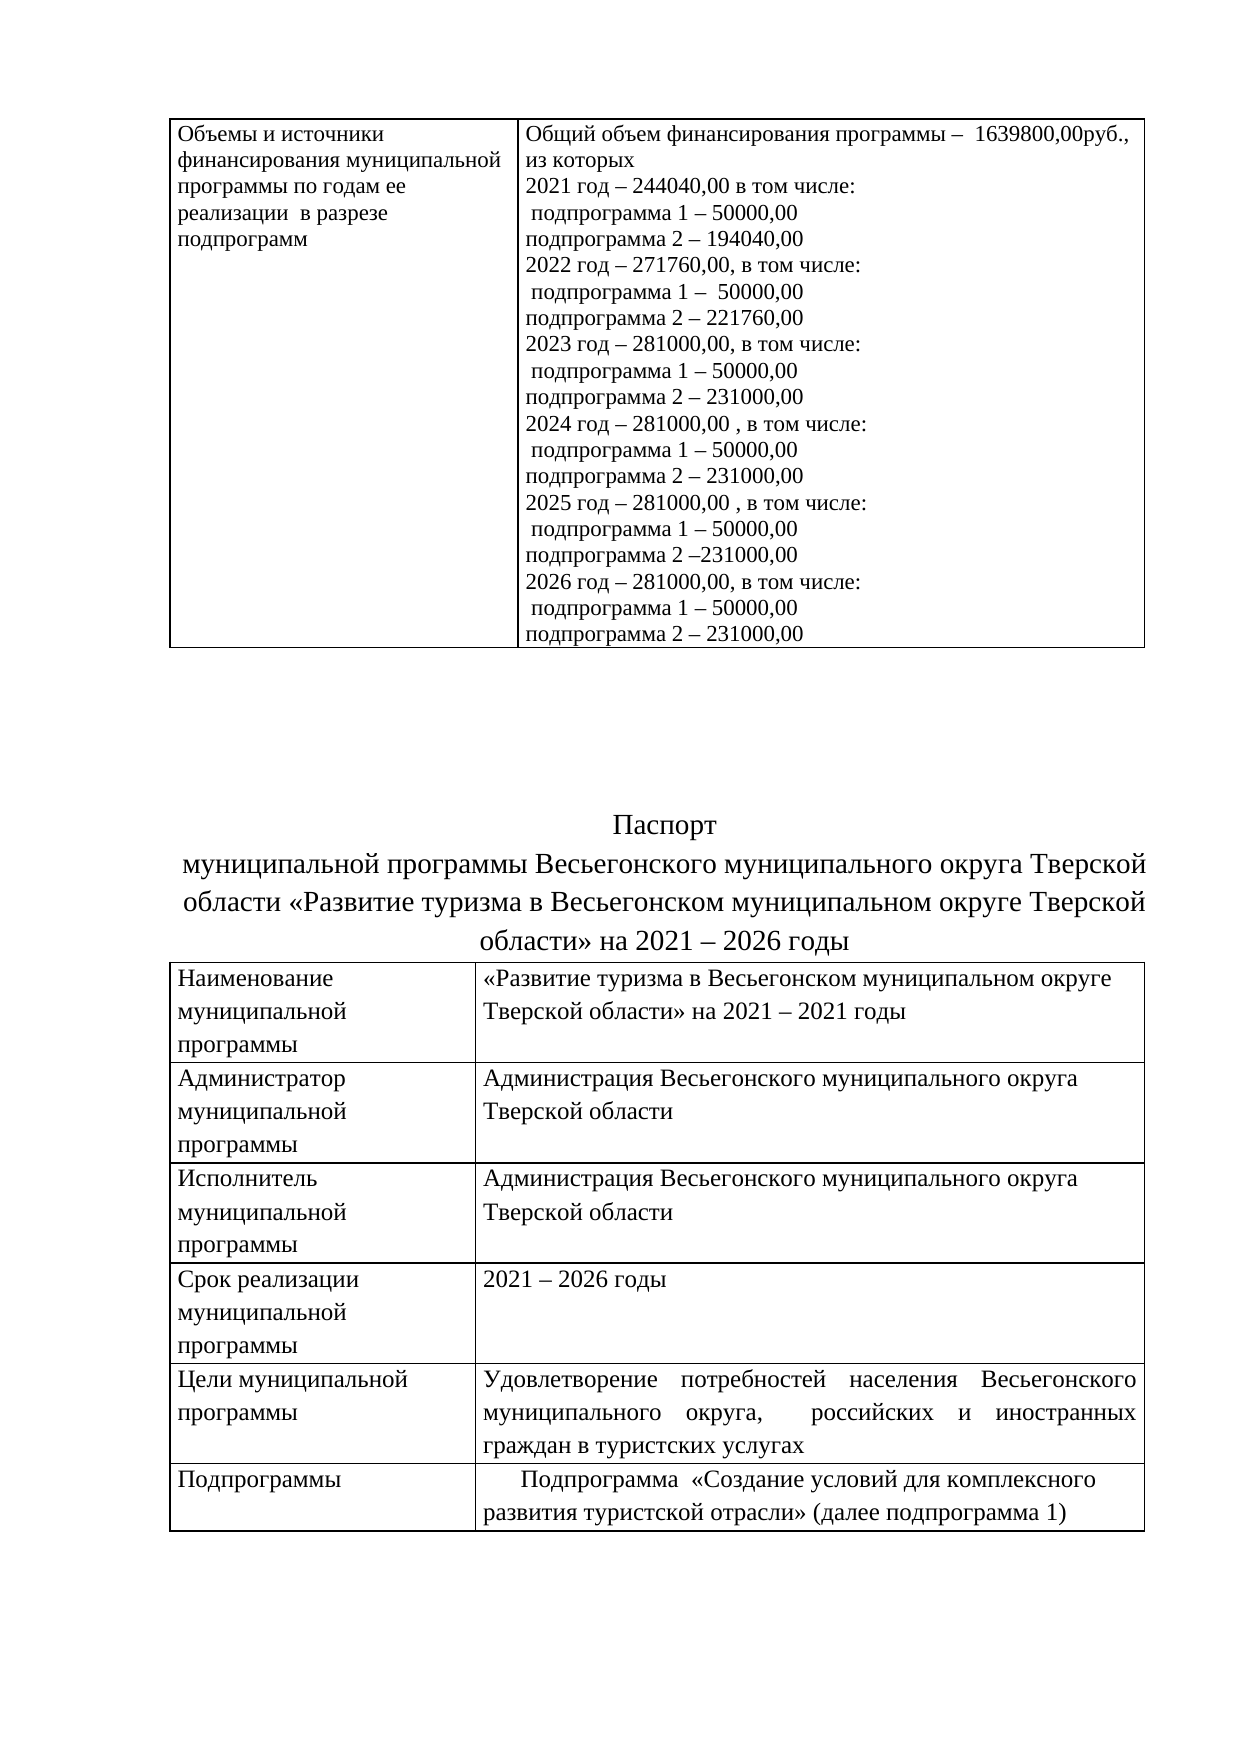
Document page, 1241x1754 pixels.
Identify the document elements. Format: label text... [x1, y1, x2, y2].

text Паспорт [177, 807, 1152, 841]
table_cell Подпрограмма «Создание условий для комплексного развития туристской отрасли» (далее подпрограмма 1) [476, 1464, 1144, 1530]
table_cell Подпрограммы [171, 1464, 475, 1530]
table_cell Общий объем финансирования программы – 1639800,00руб., из которых 2021 год – 244040,00 в том числе: подпрограмма 1 – 50000,00 подпрограмма 2 – 194040,00 2022 год – 271760,00, в том числе: подпрограмма 1 – 50000,00 подпрограмма 2 – 221760,00 2023 год – 281000,00, в том числе: подпрограмма 1 – 50000,00 подпрограмма 2 – 231000,00 2024 год – 281000,00 , в том числе: подпрограмма 1 – 50000,00 подпрограмма 2 – 231000,00 2025 год – 281000,00 , в том числе: подпрограмма 1 – 50000,00 подпрограмма 2 –231000,00 2026 год – 281000,00, в том числе: подпрограмма 1 – 50000,00 подпрограмма 2 – 231000,00 [519, 120, 1144, 647]
table_cell Администратор муниципальной программы [171, 1063, 475, 1162]
table_header «Развитие туризма в Весьегонском муниципальном округе Тверской области» на 2021 – 2021 годы [476, 963, 1144, 1062]
table_cell Исполнитель муниципальной программы [171, 1164, 475, 1262]
table_cell Администрация Весьегонского муниципального округа Тверской области [476, 1164, 1144, 1262]
table_cell 2021 – 2026 годы [476, 1264, 1144, 1362]
table_cell Срок реализации муниципальной программы [171, 1264, 475, 1362]
table_cell Администрация Весьегонского муниципального округа Тверской области [476, 1063, 1144, 1162]
text муниципальной программы Весьегонского муниципального округа Тверской области «Развитие туризма в Весьегонском муниципальном округе Тверской области» на 2021 – 2026 годы [177, 846, 1152, 957]
table_cell Объемы и источники финансирования муниципальной программы по годам ее реализации в разрезе подпрограмм [171, 120, 517, 647]
table_header Наименование муниципальной программы [171, 963, 475, 1062]
table_cell Цели муниципальной программы [171, 1364, 475, 1463]
table_cell Удовлетворение потребностей населения Весьегонского муниципального округа, российских и иностранных граждан в туристских услугах [476, 1364, 1144, 1463]
